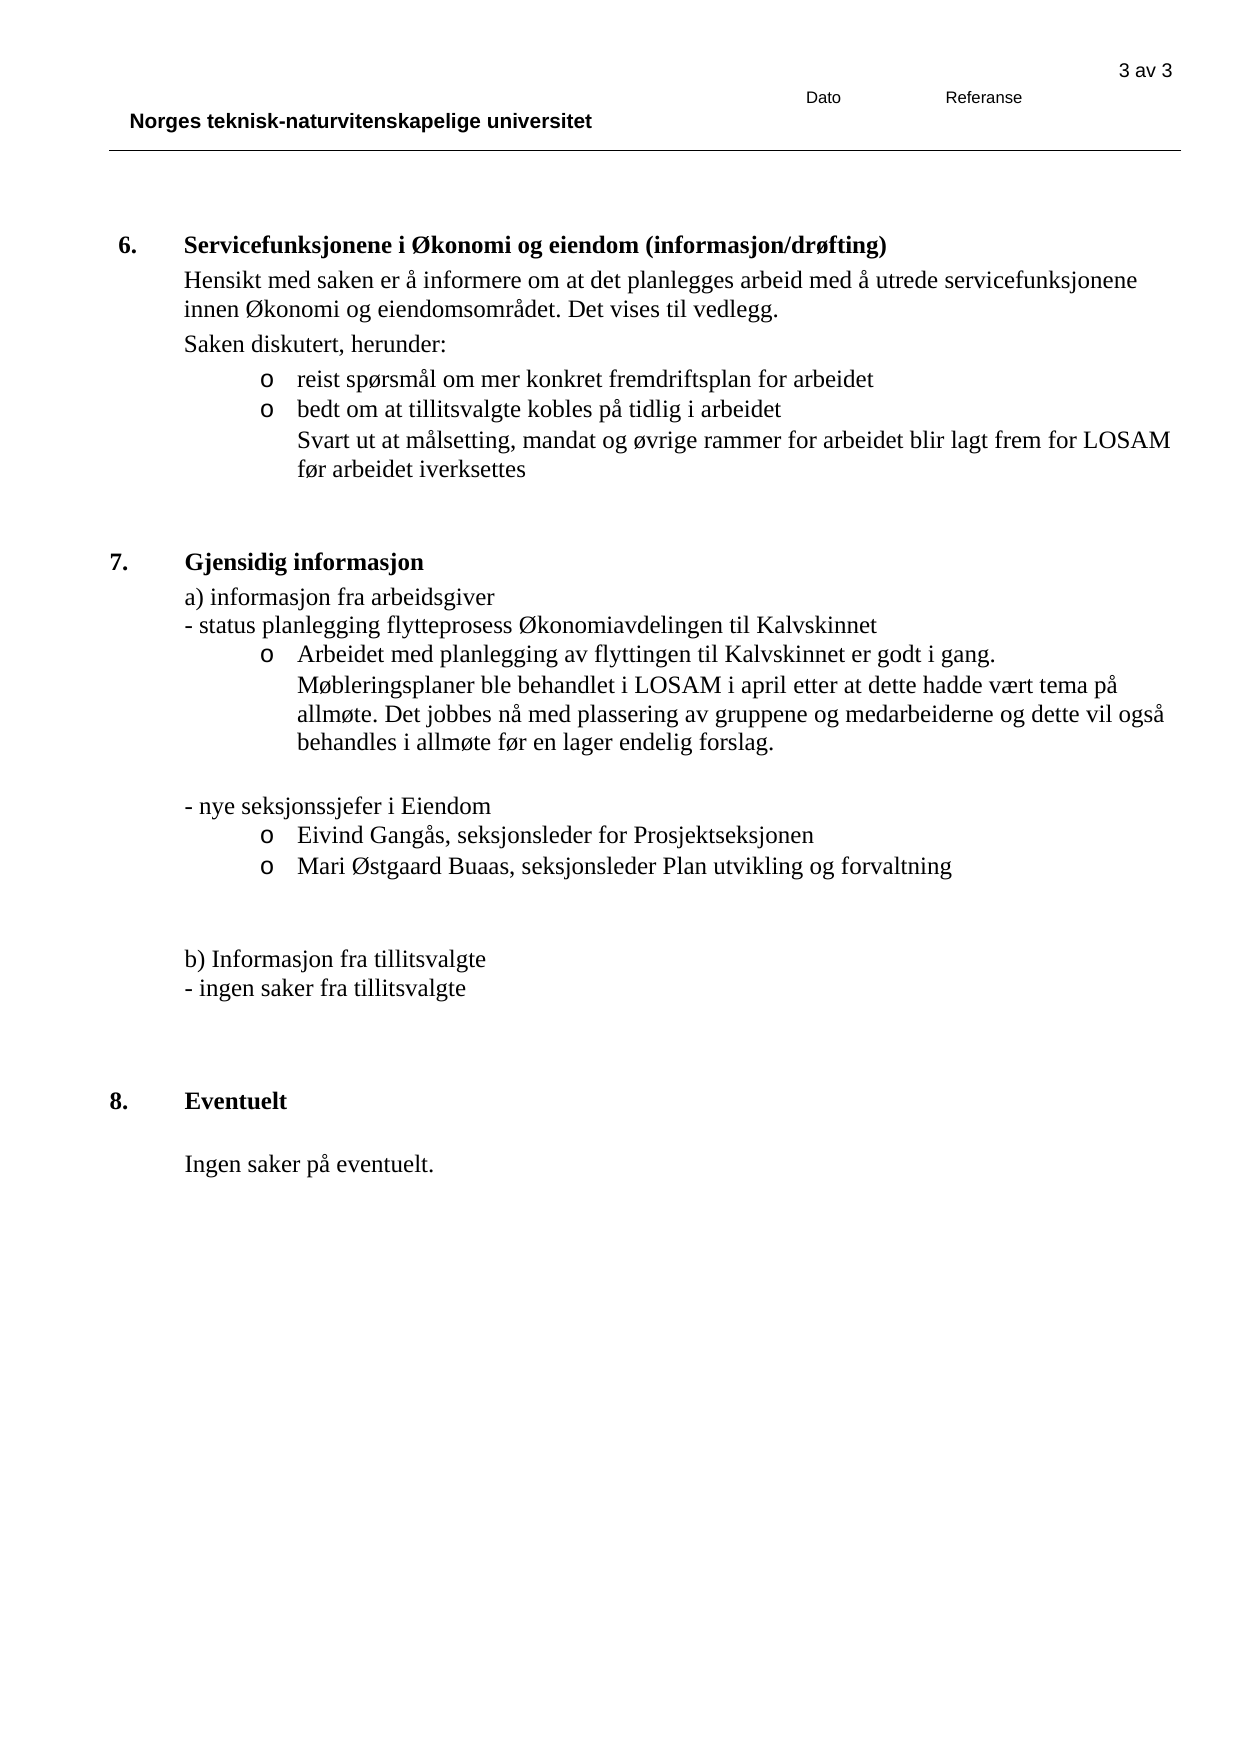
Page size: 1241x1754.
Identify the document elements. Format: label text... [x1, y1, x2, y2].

text - status planlegging flytteprosess Økonomiavdelingen til Kalvskinnet [184, 610, 1181, 639]
list Eivind Gangås, seksjonsleder for Prosjektseksjonen [259, 820, 1172, 851]
text b) Informasjon fra tillitsvalgte [184, 944, 1181, 973]
list bedt om at tillitsvalgte kobles på tidlig i arbeidet Svart ut at målsetting, mandat og øvrige rammer for arbeidet blir lagt frem for LOSAM før arbeidet iverksettes [259, 394, 1172, 512]
text Hensikt med saken er å informere om at det planlegges arbeid med å utrede servicefunksjonene innen Økonomi og eiendomsområdet. Det vises til vedlegg. [118, 265, 1172, 322]
text 6. Servicefunksjonene i Økonomi og eiendom (informasjon/drøfting) [118, 230, 1172, 259]
text a) informasjon fra arbeidsgiver [184, 582, 1181, 610]
text 7. Gjensidig informasjon [109, 547, 1172, 575]
text Saken diskutert, herunder: [118, 329, 1172, 357]
list reist spørsmål om mer konkret fremdriftsplan for arbeidet [259, 364, 1172, 394]
list Arbeidet med planlegging av flyttingen til Kalvskinnet er godt i gang. Møbleringsplaner ble behandlet i LOSAM i april etter at dette hadde vært tema på allmøte. Det jobbes nå med plassering av gruppene og medarbeiderne og dette vil også behandles i allmøte før en lager endelig forslag. [259, 639, 1172, 785]
text Ingen saker på eventuelt. [184, 1149, 1181, 1178]
list Mari Østgaard Buaas, seksjonsleder Plan utvikling og forvaltning [259, 851, 1172, 882]
text - ingen saker fra tillitsvalgte [184, 973, 1181, 1002]
text 8. Eventuelt [109, 1086, 1172, 1115]
text - nye seksjonssjefer i Eiendom [184, 791, 1181, 820]
